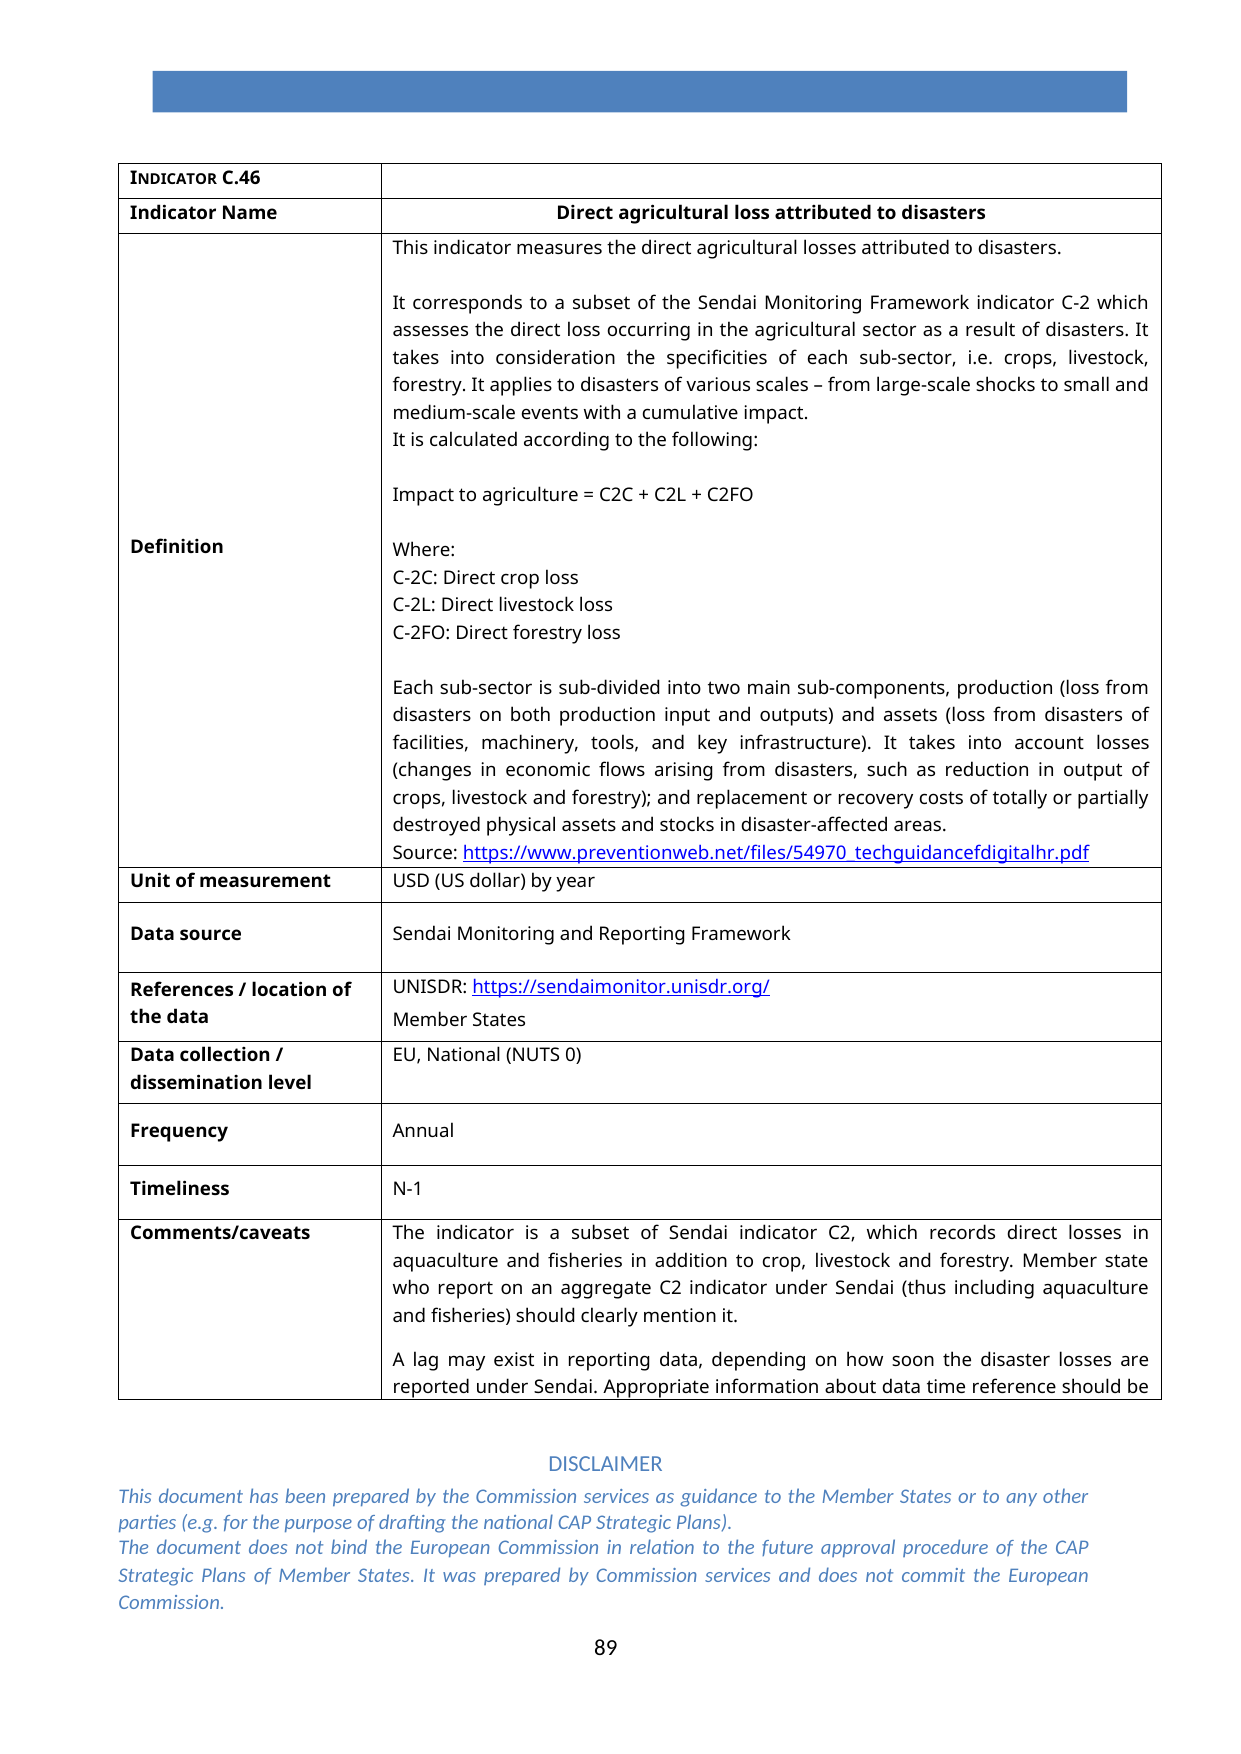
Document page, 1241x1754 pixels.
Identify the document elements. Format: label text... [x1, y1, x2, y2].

table_header Indicator C.46 [119, 164, 381, 198]
table_cell Definition [119, 234, 381, 867]
table_cell Unit of measurement [119, 868, 381, 902]
table_cell References / location of the data [119, 973, 381, 1041]
table_cell UNISDR: https://sendaimonitor.unisdr.org/ Member States [382, 973, 1161, 1041]
table_cell Data source [119, 903, 381, 972]
table_cell USD (US dollar) by year [382, 868, 1161, 902]
table_cell Frequency [119, 1104, 381, 1164]
table_cell Sendai Monitoring and Reporting Framework [382, 903, 1161, 972]
table_cell EU, National (NUTS 0) [382, 1042, 1161, 1103]
table_header [382, 164, 1161, 198]
table_cell This indicator measures the direct agricultural losses attributed to disasters. It corresponds to a subset of the Sendai Monitoring Framework indicator C-2 which assesses the direct loss occurring in the agricultural sector as a result of disasters. It takes into consideration the specificities of each sub-sector, i.e. crops, livestock, forestry. It applies to disasters of various scales – from large-scale shocks to small and medium-scale events with a cumulative impact. It is calculated according to the following: Impact to agriculture = C2C + C2L + C2FO Where: C-2C: Direct crop loss C-2L: Direct livestock loss C-2FO: Direct forestry loss Each sub-sector is sub-divided into two main sub-components, production (loss from disasters on both production input and outputs) and assets (loss from disasters of facilities, machinery, tools, and key infrastructure). It takes into account losses (changes in economic flows arising from disasters, such as reduction in output of crops, livestock and forestry); and replacement or recovery costs of totally or partially destroyed physical assets and stocks in disaster-affected areas. Source: https://www.preventionweb.net/files/54970_techguidancefdigitalhr.pdf [382, 234, 1161, 867]
table_cell Indicator Name [119, 199, 381, 233]
table_cell Timeliness [119, 1166, 381, 1218]
table_cell Direct agricultural loss attributed to disasters [382, 199, 1161, 233]
table_cell Comments/caveats [119, 1220, 381, 1399]
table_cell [382, 1220, 1161, 1399]
table_cell Data collection / dissemination level [119, 1042, 381, 1103]
table_cell N-1 [382, 1166, 1161, 1218]
table_cell Annual [382, 1104, 1161, 1164]
